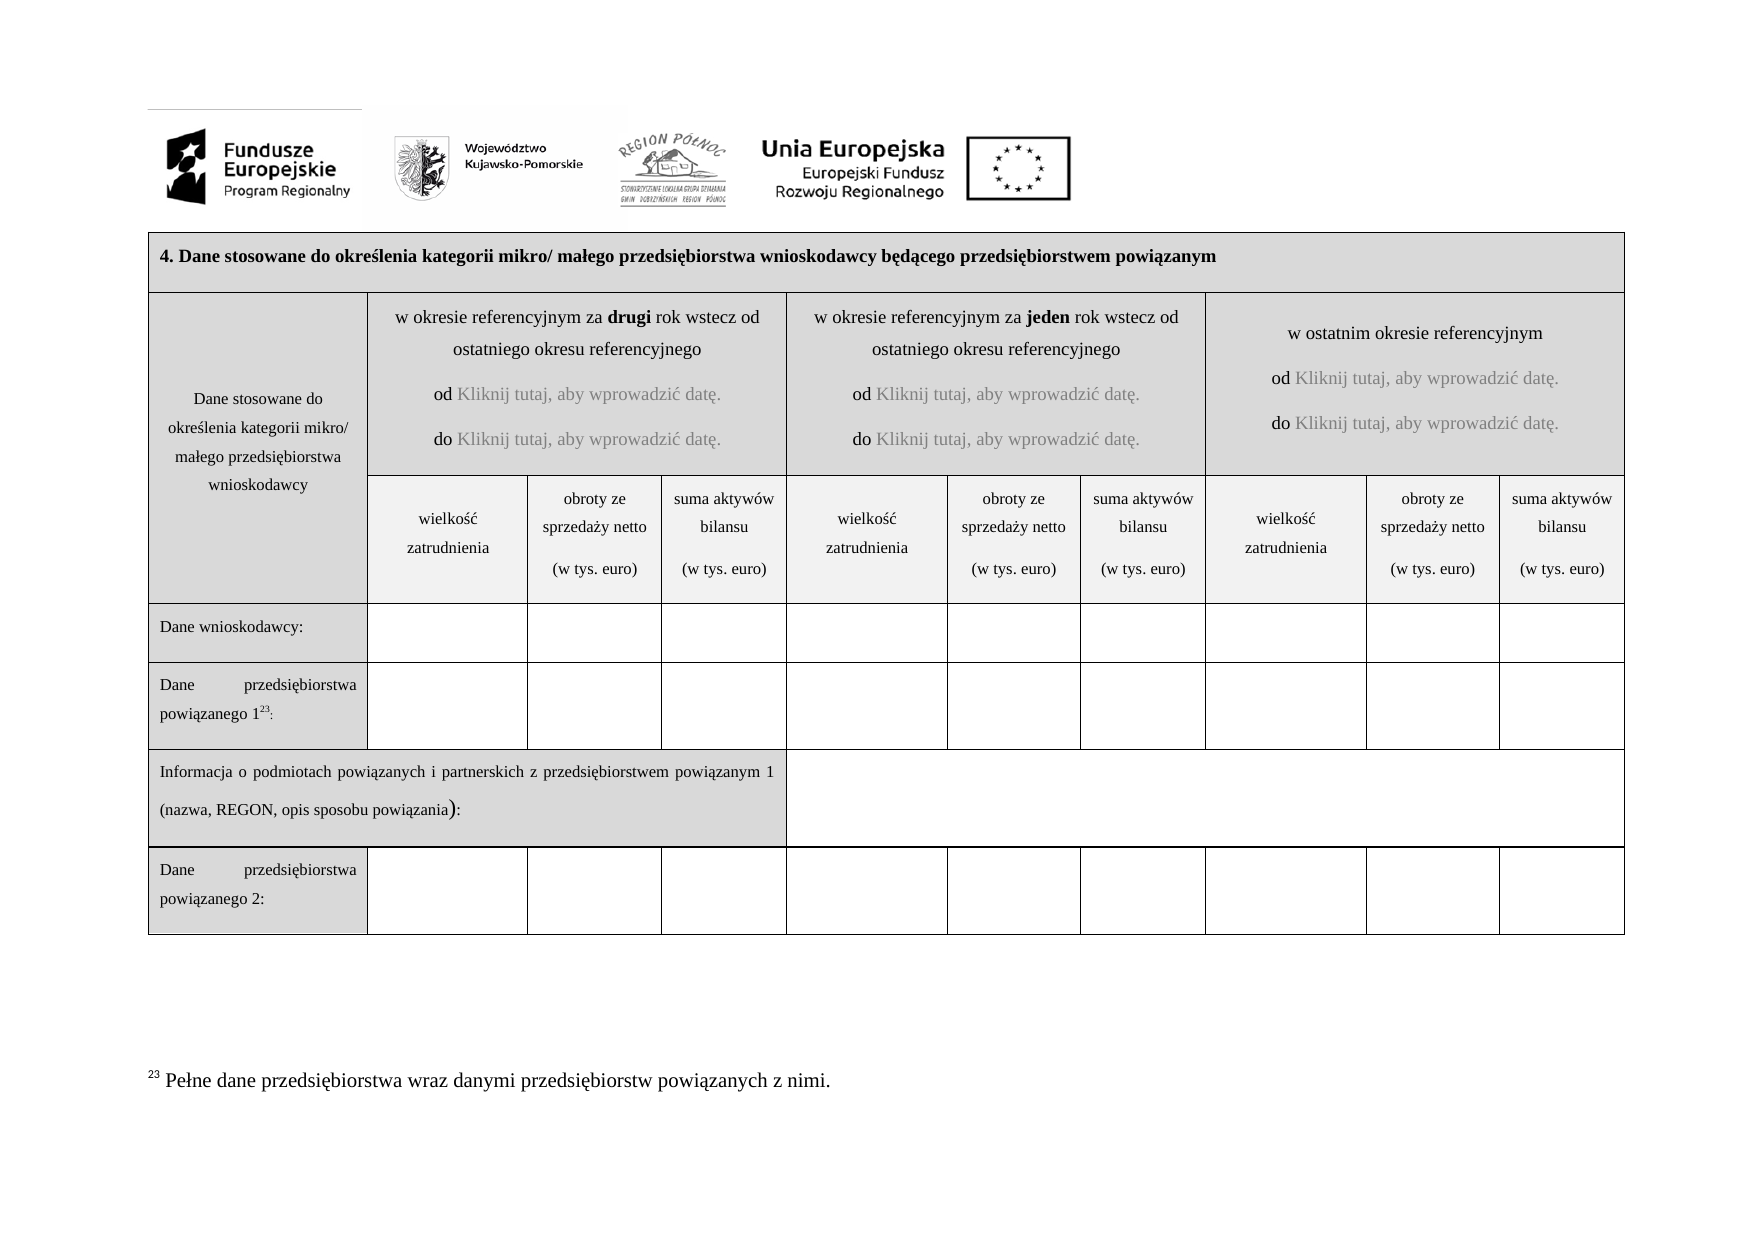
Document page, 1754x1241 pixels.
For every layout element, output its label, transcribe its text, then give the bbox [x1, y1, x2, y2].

table_cell [1206, 604, 1366, 662]
table_cell [787, 604, 947, 662]
table_cell [787, 848, 947, 933]
table_cell Dane stosowane do określenia kategorii mikro/ małego przedsiębiorstwa wnioskodawcy [149, 293, 367, 603]
table_cell [787, 663, 947, 749]
table_cell w ostatnim okresie referencyjnym od do [1206, 293, 1624, 475]
table_cell [1081, 848, 1205, 933]
table_cell [368, 604, 527, 662]
table_cell [1081, 604, 1205, 662]
table_cell wielkość zatrudnienia [787, 476, 947, 603]
table_cell [1367, 848, 1499, 933]
table_cell wielkość zatrudnienia [368, 476, 527, 603]
table_cell Dane przedsiębiorstwa powiązanego 2: [149, 848, 367, 933]
table_cell suma aktywów bilansu (w tys. euro) [662, 476, 786, 603]
table_cell obroty ze sprzedaży netto (w tys. euro) [1367, 476, 1499, 603]
table_cell [1500, 848, 1624, 933]
table_cell [528, 604, 661, 662]
table_cell [528, 663, 661, 749]
table_cell [1206, 663, 1366, 749]
table_cell [1500, 663, 1624, 749]
table_cell suma aktywów bilansu (w tys. euro) [1081, 476, 1205, 603]
table_cell [368, 663, 527, 749]
picture [147, 105, 1093, 232]
table_cell obroty ze sprzedaży netto (w tys. euro) [528, 476, 661, 603]
table_cell suma aktywów bilansu (w tys. euro) [1500, 476, 1624, 603]
table_cell [662, 848, 786, 933]
table_header 4. Dane stosowane do określenia kategorii mikro/ małego przedsiębiorstwa wnioskodawcy będącego przedsiębiorstwem powiązanym [149, 233, 1624, 292]
table_cell [1500, 604, 1624, 662]
table_cell Dane przedsiębiorstwa powiązanego 1: [149, 663, 367, 749]
table_cell [368, 848, 527, 933]
table_cell [1367, 663, 1499, 749]
table_cell wielkość zatrudnienia [1206, 476, 1366, 603]
table_cell Dane wnioskodawcy: [149, 604, 367, 662]
table_cell [948, 663, 1080, 749]
table_cell [1367, 604, 1499, 662]
table_cell [787, 750, 1624, 846]
table_cell [948, 604, 1080, 662]
table_cell [662, 663, 786, 749]
table_cell w okresie referencyjnym za drugi rok wstecz od ostatniego okresu referencyjnego od do [368, 293, 786, 475]
table_cell [1206, 848, 1366, 933]
table_cell Informacja o podmiotach powiązanych i partnerskich z przedsiębiorstwem powiązanym 1 (nazwa, REGON, opis sposobu powiązania): [149, 750, 786, 846]
table_cell w okresie referencyjnym za jeden rok wstecz od ostatniego okresu referencyjnego od do [787, 293, 1205, 475]
table_cell [662, 604, 786, 662]
table_cell [528, 848, 661, 933]
table_cell [948, 848, 1080, 933]
table_cell [1081, 663, 1205, 749]
table_cell obroty ze sprzedaży netto (w tys. euro) [948, 476, 1080, 603]
